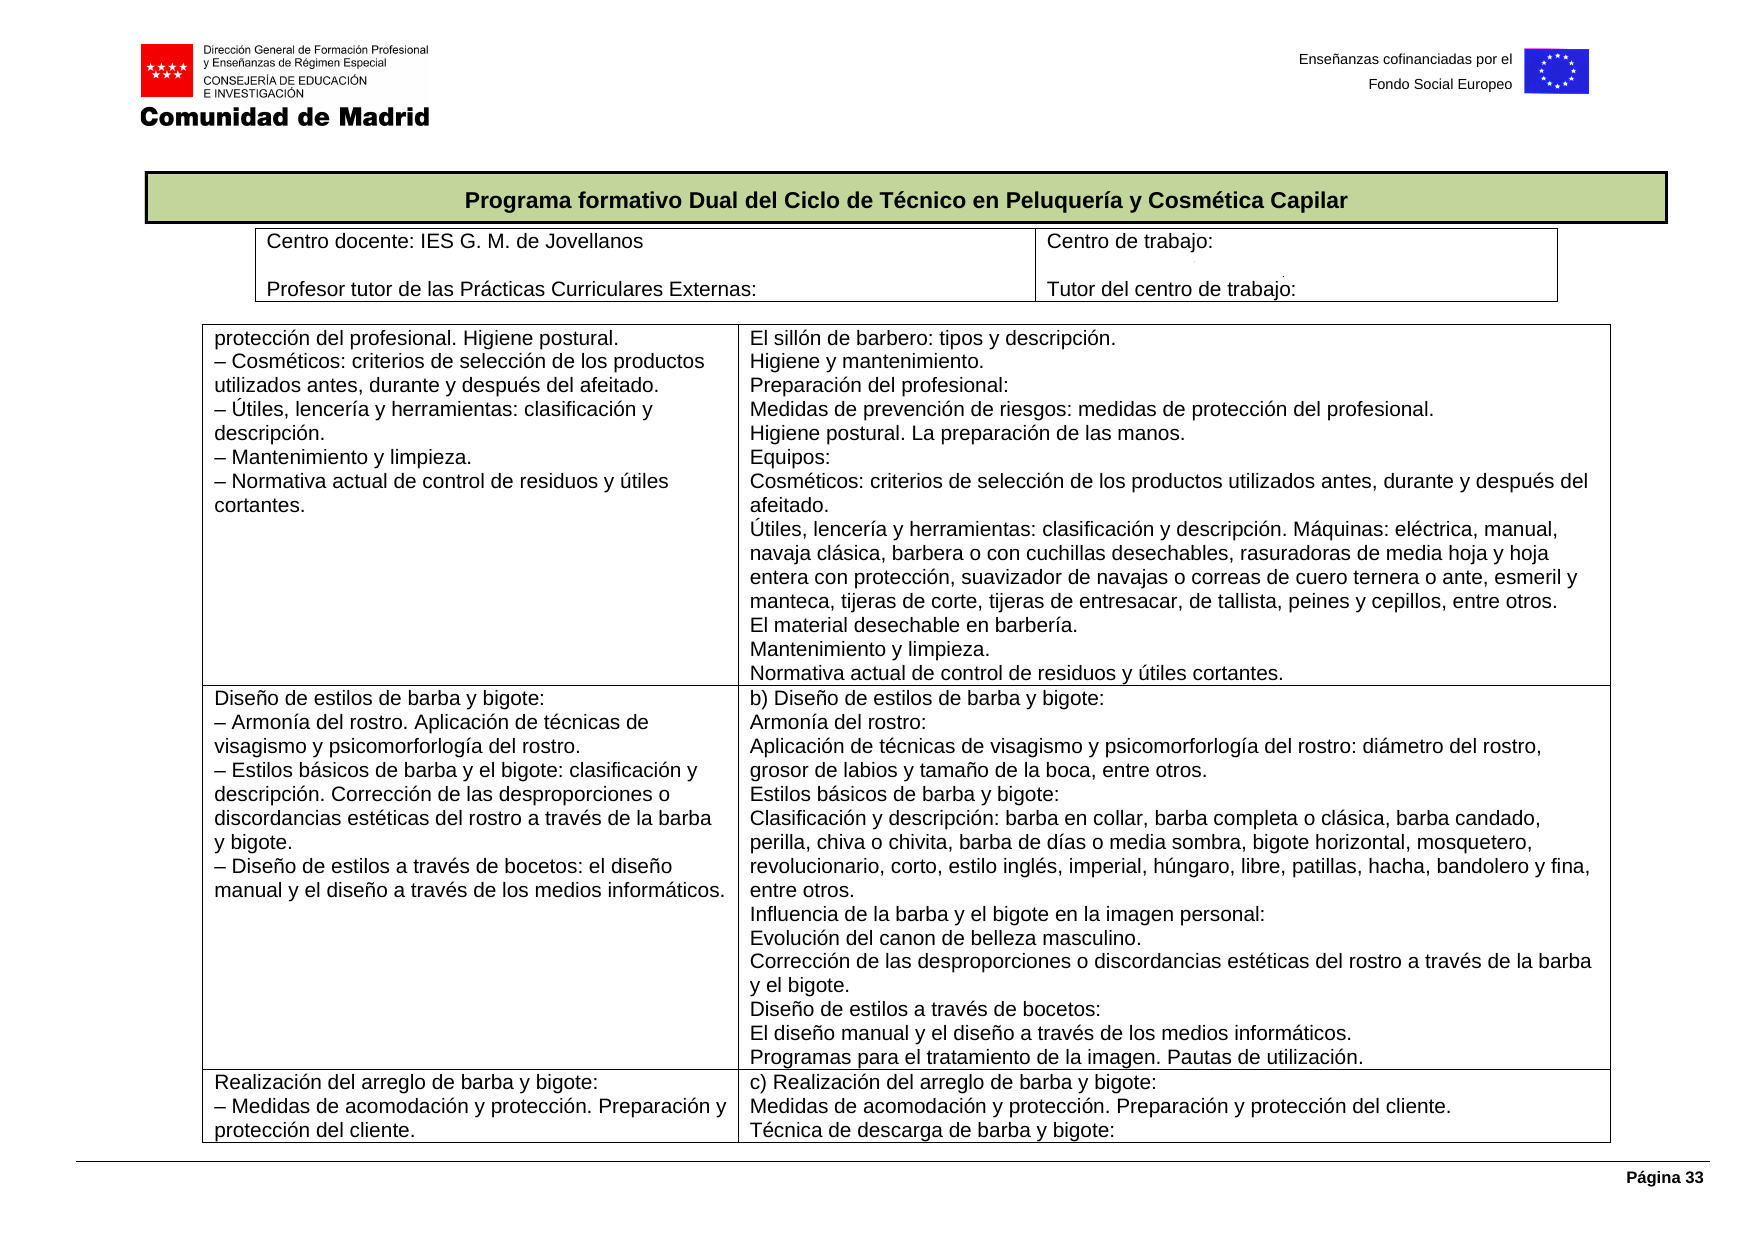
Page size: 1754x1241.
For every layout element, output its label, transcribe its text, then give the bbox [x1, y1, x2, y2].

table_cell Diseño de estilos de barba y bigote: – Armonía del rostro. Aplicación de técnicas de visagismo y psicomorforlogía del rostro. – Estilos básicos de barba y el bigote: clasificación y descripción. Corrección de las desproporciones o discordancias estéticas del rostro a través de la barba y bigote. – Diseño de estilos a través de bocetos: el diseño manual y el diseño a través de los medios informáticos. [203, 686, 738, 1069]
table_cell b) Diseño de estilos de barba y bigote: Armonía del rostro: Aplicación de técnicas de visagismo y psicomorforlogía del rostro: diámetro del rostro, grosor de labios y tamaño de la boca, entre otros. Estilos básicos de barba y bigote: Clasificación y descripción: barba en collar, barba completa o clásica, barba candado, perilla, chiva o chivita, barba de días o media sombra, bigote horizontal, mosquetero, revolucionario, corto, estilo inglés, imperial, húngaro, libre, patillas, hacha, bandolero y fina, entre otros. Influencia de la barba y el bigote en la imagen personal: Evolución del canon de belleza masculino. Corrección de las desproporciones o discordancias estéticas del rostro a través de la barba y el bigote. Diseño de estilos a través de bocetos: El diseño manual y el diseño a través de los medios informáticos. Programas para el tratamiento de la imagen. Pautas de utilización. [739, 686, 1610, 1069]
picture [1524, 47, 1589, 95]
picture [140, 44, 429, 126]
